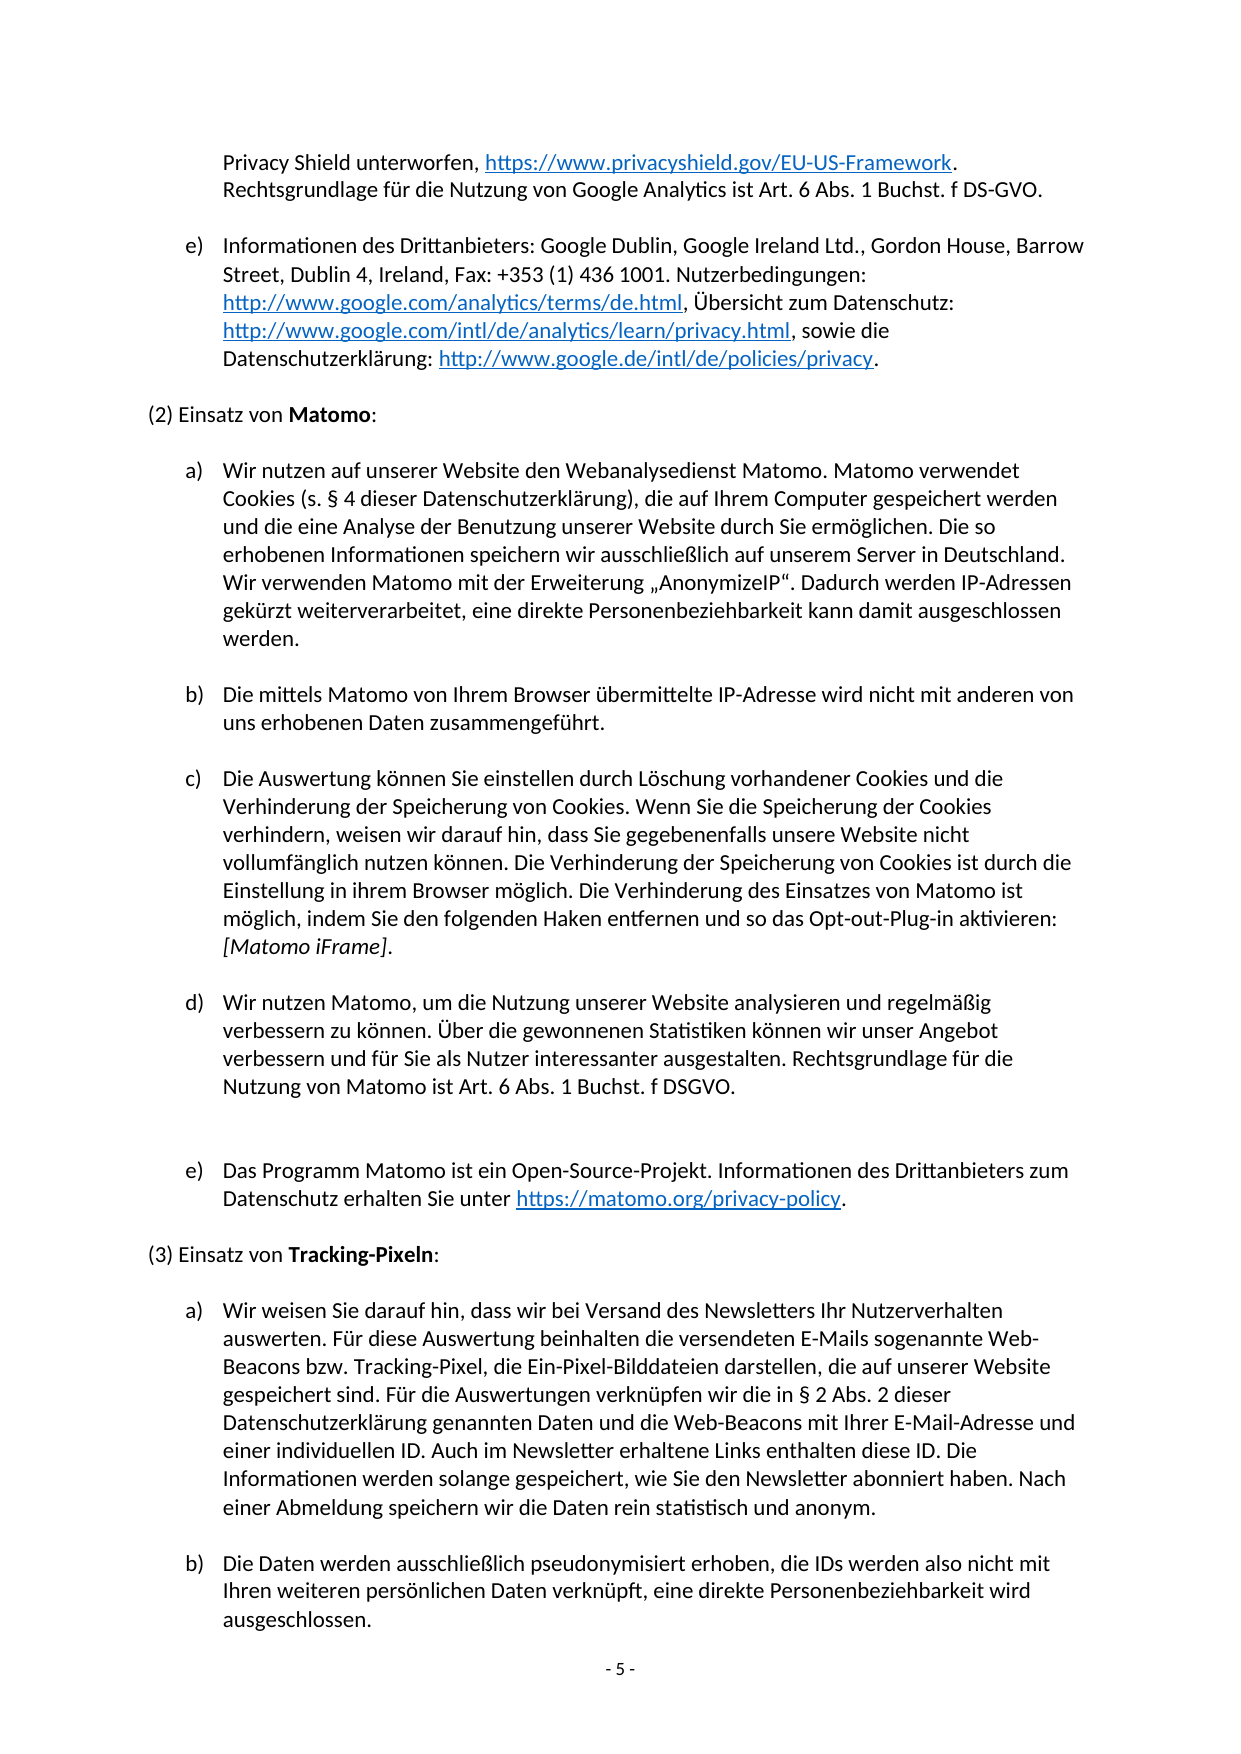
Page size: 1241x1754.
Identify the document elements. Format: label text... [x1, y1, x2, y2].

text (3) Einsatz von Tracking-Pixeln: [148, 1240, 1093, 1268]
list Informationen des Drittanbieters: Google Dublin, Google Ireland Ltd., Gordon House, Barrow Street, Dublin 4, Ireland, Fax: +353 (1) 436 1001. Nutzerbedingungen: http://www.google.com/analytics/terms/de.html, Übersicht zum Datenschutz: http://www.google.com/intl/de/analytics/learn/privacy.html, sowie die Datenschutzerklärung: http://www.google.de/intl/de/policies/privacy. [185, 232, 1093, 372]
list Die mittels Matomo von Ihrem Browser übermittelte IP-Adresse wird nicht mit anderen von uns erhobenen Daten zusammengeführt. [185, 680, 1093, 736]
list Wir weisen Sie darauf hin, dass wir bei Versand des Newsletters Ihr Nutzerverhalten auswerten. Für diese Auswertung beinhalten die versendeten E-Mails sogenannte Web-Beacons bzw. Tracking-Pixel, die Ein-Pixel-Bilddateien darstellen, die auf unserer Website gespeichert sind. Für die Auswertungen verknüpfen wir die in § 2 Abs. 2 dieser Datenschutzerklärung genannten Daten und die Web-Beacons mit Ihrer E-Mail-Adresse und einer individuellen ID. Auch im Newsletter erhaltene Links enthalten diese ID. Die Informationen werden solange gespeichert, wie Sie den Newsletter abonniert haben. Nach einer Abmeldung speichern wir die Daten rein statistisch und anonym. [185, 1296, 1093, 1521]
list Wir nutzen auf unserer Website den Webanalysedienst Matomo. Matomo verwendet Cookies (s. § 4 dieser Datenschutzerklärung), die auf Ihrem Computer gespeichert werden und die eine Analyse der Benutzung unserer Website durch Sie ermöglichen. Die so erhobenen Informationen speichern wir ausschließlich auf unserem Server in Deutschland. Wir verwenden Matomo mit der Erweiterung „AnonymizeIP“. Dadurch werden IP-Adressen gekürzt weiterverarbeitet, eine direkte Personenbeziehbarkeit kann damit ausgeschlossen werden. [185, 456, 1093, 652]
list Die Daten werden ausschließlich pseudonymisiert erhoben, die IDs werden also nicht mit Ihren weiteren persönlichen Daten verknüpft, eine direkte Personenbeziehbarkeit wird ausgeschlossen. [185, 1549, 1093, 1633]
list Wir nutzen Matomo, um die Nutzung unserer Website analysieren und regelmäßig verbessern zu können. Über die gewonnenen Statistiken können wir unser Angebot verbessern und für Sie als Nutzer interessanter ausgestalten. Rechtsgrundlage für die Nutzung von Matomo ist Art. 6 Abs. 1 Buchst. f DSGVO. [185, 988, 1093, 1100]
list Die Auswertung können Sie einstellen durch Löschung vorhandener Cookies und die Verhinderung der Speicherung von Cookies. Wenn Sie die Speicherung der Cookies verhindern, weisen wir darauf hin, dass Sie gegebenenfalls unsere Website nicht vollumfänglich nutzen können. Die Verhinderung der Speicherung von Cookies ist durch die Einstellung in ihrem Browser möglich. Die Verhinderung des Einsatzes von Matomo ist möglich, indem Sie den folgenden Haken entfernen und so das Opt-out-Plug-in aktivieren: [Matomo iFrame]. [185, 764, 1093, 960]
text (2) Einsatz von Matomo: [148, 400, 1093, 428]
list Das Programm Matomo ist ein Open-Source-Projekt. Informationen des Drittanbieters zum Datenschutz erhalten Sie unter https://matomo.org/privacy-policy. [185, 1156, 1093, 1212]
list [185, 148, 1093, 204]
